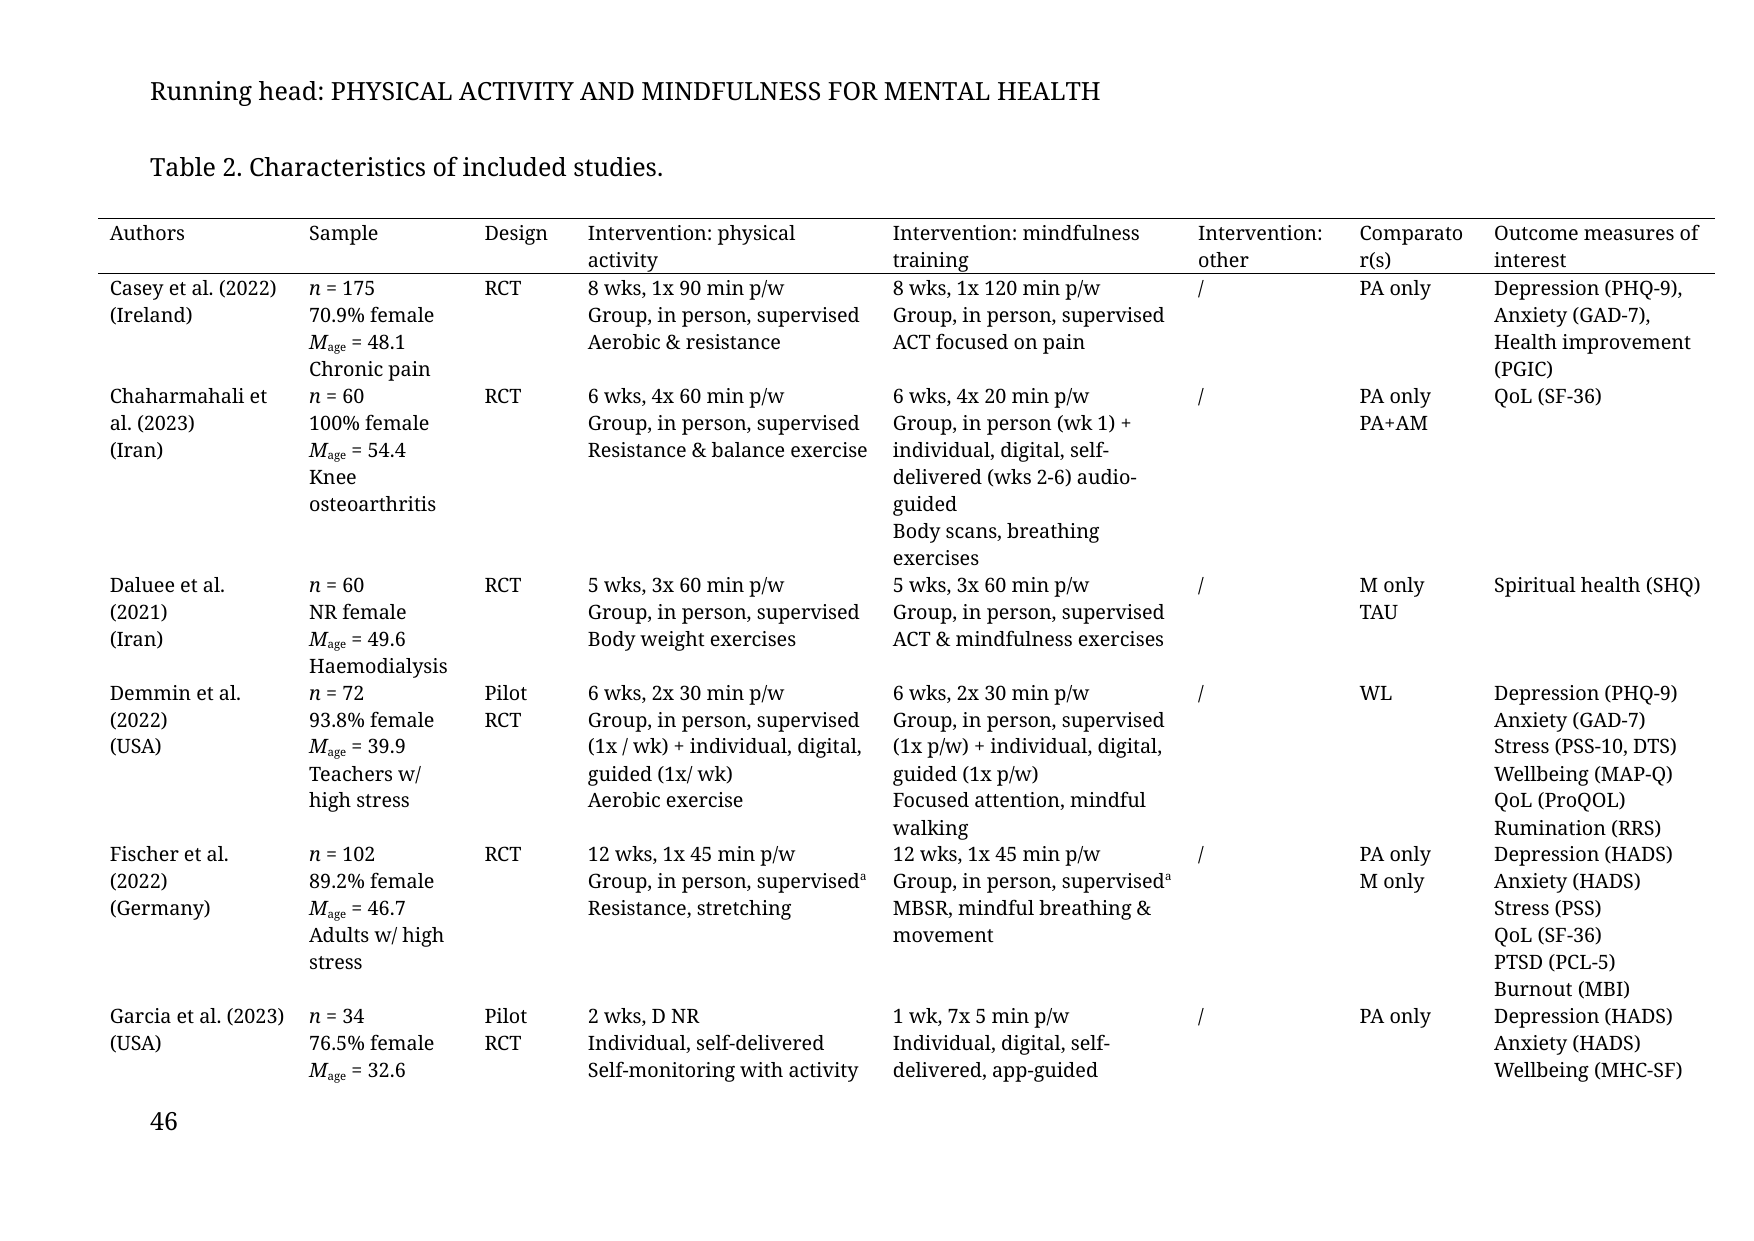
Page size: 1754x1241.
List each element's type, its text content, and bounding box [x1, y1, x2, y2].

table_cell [576, 1003, 881, 1083]
table_cell Depression (PHQ-9), Anxiety (GAD-7), Health improvement (PGIC) [1483, 274, 1715, 382]
table_cell PA only [1348, 274, 1483, 382]
table_cell Pilot RCT [473, 1003, 576, 1083]
table_cell M only TAU [1348, 571, 1483, 679]
table_cell / [1187, 1003, 1348, 1083]
table_cell n = 72 93.8% female Mage = 39.9 Teachers w/ high stress [298, 679, 473, 841]
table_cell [1483, 1003, 1715, 1083]
table_cell n = 175 70.9% female Mage = 48.1 Chronic pain [298, 274, 473, 382]
table_cell n = 60 NR female Mage = 49.6 Haemodialysis [298, 571, 473, 679]
table_cell WL [1348, 679, 1483, 841]
table_cell / [1187, 274, 1348, 382]
table_cell Casey et al. (2022) (Ireland) [98, 274, 298, 382]
table_header Intervention: other [1187, 219, 1348, 273]
text Table 2. Characteristics of included studies. [150, 150, 1604, 184]
table_cell Chaharmahali et al. (2023) (Iran) [98, 382, 298, 571]
table_cell 6 wks, 4x 20 min p/w Group, in person (wk 1) + individual, digital, self-delivered (wks 2-6) audio-guided Body scans, breathing exercises [881, 382, 1187, 571]
table_cell Pilot RCT [473, 679, 576, 841]
table_cell RCT [473, 841, 576, 1003]
table_cell RCT [473, 382, 576, 571]
table_header Authors [98, 219, 298, 273]
table_cell Depression (HADS) Anxiety (HADS) Stress (PSS) QoL (SF-36) PTSD (PCL-5) Burnout (MBI) [1483, 841, 1715, 1003]
table_cell Fischer et al. (2022) (Germany) [98, 841, 298, 1003]
table_cell / [1187, 571, 1348, 679]
table_cell n = 102 89.2% female Mage = 46.7 Adults w/ high stress [298, 841, 473, 1003]
table_header Outcome measures of interest [1483, 219, 1715, 273]
table_cell / [1187, 382, 1348, 571]
table_cell PA only M only [1348, 841, 1483, 1003]
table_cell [298, 1003, 473, 1083]
table_cell 8 wks, 1x 120 min p/w Group, in person, supervised ACT focused on pain [881, 274, 1187, 382]
table_cell 8 wks, 1x 90 min p/w Group, in person, supervised Aerobic & resistance [576, 274, 881, 382]
table_cell Depression (PHQ-9) Anxiety (GAD-7) Stress (PSS-10, DTS) Wellbeing (MAP-Q) QoL (ProQOL) Rumination (RRS) [1483, 679, 1715, 841]
table_cell 6 wks, 2x 30 min p/w Group, in person, supervised (1x / wk) + individual, digital, guided (1x/ wk) Aerobic exercise [576, 679, 881, 841]
table_cell n = 60 100% female Mage = 54.4 Knee osteoarthritis [298, 382, 473, 571]
table_cell / [1187, 679, 1348, 841]
table_cell RCT [473, 571, 576, 679]
table_cell 5 wks, 3x 60 min p/w Group, in person, supervised Body weight exercises [576, 571, 881, 679]
table_cell Daluee et al. (2021) (Iran) [98, 571, 298, 679]
table_cell PA only [1348, 1003, 1483, 1083]
table_header Intervention: mindfulness training [881, 219, 1187, 273]
table_cell 5 wks, 3x 60 min p/w Group, in person, supervised ACT & mindfulness exercises [881, 571, 1187, 679]
table_cell PA only PA+AM [1348, 382, 1483, 571]
table_cell 12 wks, 1x 45 min p/w Group, in person, superviseda Resistance, stretching [576, 841, 881, 1003]
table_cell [881, 1003, 1187, 1083]
table_cell 6 wks, 2x 30 min p/w Group, in person, supervised (1x p/w) + individual, digital, guided (1x p/w) Focused attention, mindful walking [881, 679, 1187, 841]
table_cell Demmin et al. (2022) (USA) [98, 679, 298, 841]
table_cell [98, 1003, 298, 1083]
table_cell Spiritual health (SHQ) [1483, 571, 1715, 679]
table_header Sample [298, 219, 473, 273]
table_cell QoL (SF-36) [1483, 382, 1715, 571]
table_header Intervention: physical activity [576, 219, 881, 273]
table_header Design [473, 219, 576, 273]
table_cell 12 wks, 1x 45 min p/w Group, in person, superviseda MBSR, mindful breathing & movement [881, 841, 1187, 1003]
table_header Comparator(s) [1348, 219, 1483, 273]
table_cell 6 wks, 4x 60 min p/w Group, in person, supervised Resistance & balance exercise [576, 382, 881, 571]
table_cell RCT [473, 274, 576, 382]
table_cell / [1187, 841, 1348, 1003]
